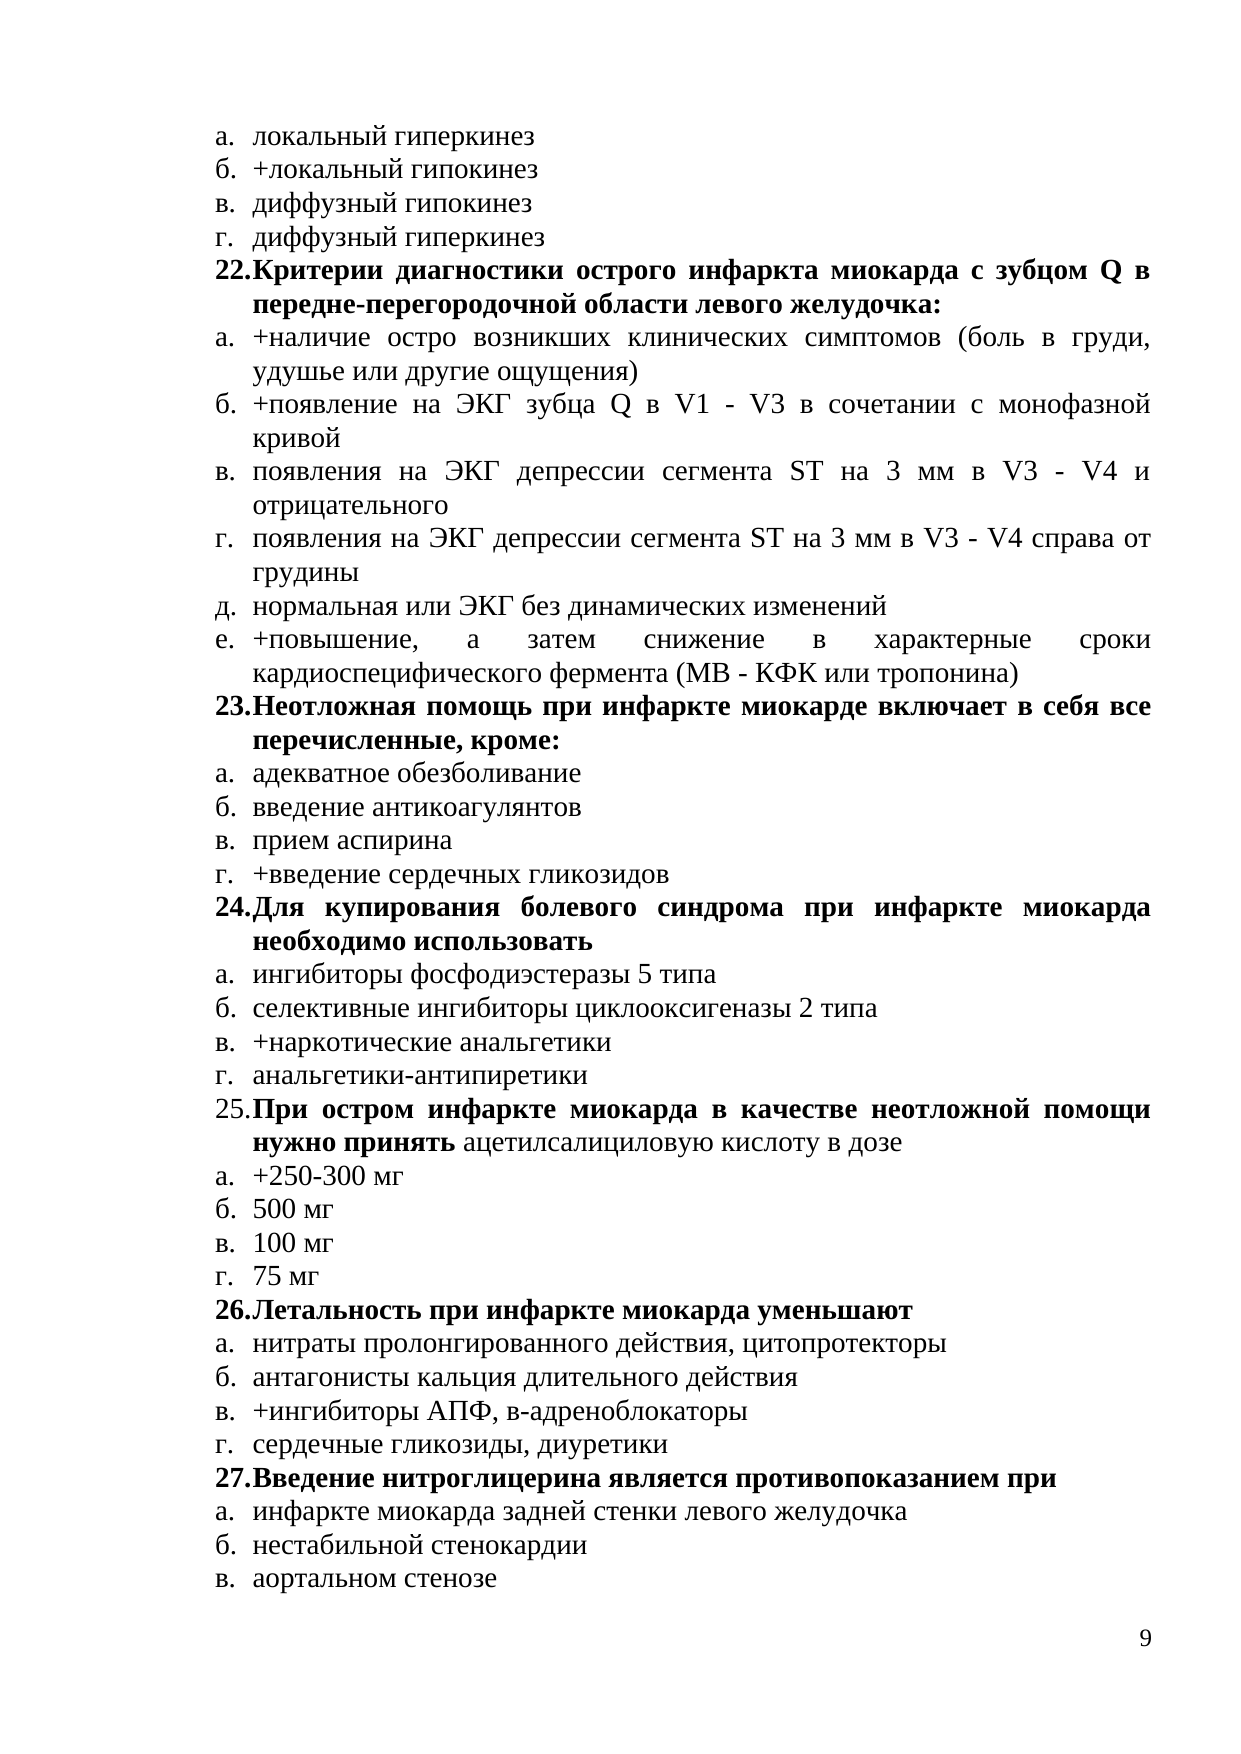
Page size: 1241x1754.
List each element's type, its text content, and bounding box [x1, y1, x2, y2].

list 500 мг [215, 1191, 1152, 1225]
list Для купирования болевого синдрома при инфаркте миокарда необходимо использовать [215, 889, 1152, 957]
list нитраты пролонгированного действия, цитопротекторы [215, 1326, 1152, 1359]
list Критерии диагностики острого инфаркта миокарда с зубцом Q в передне-перегородочной области левого желудочка: [215, 252, 1152, 319]
list аортальном стенозе [215, 1560, 1152, 1594]
list Неотложная помощь при инфаркте миокарде включает в себя все перечисленные, кроме: [215, 688, 1152, 755]
list Летальность при инфаркте миокарда уменьшают [215, 1292, 1152, 1326]
list 100 мг [215, 1225, 1152, 1258]
list При остром инфаркте миокарда в качестве неотложной помощи нужно принять ацетилсалициловую кислоту в дозе [215, 1091, 1152, 1158]
list появления на ЭКГ депрессии сегмента ST на 3 мм в V3 - V4 и отрицательного [215, 453, 1152, 521]
list +250-300 мг [215, 1158, 1152, 1191]
list +локальный гипокинез [215, 152, 1152, 185]
list инфаркте миокарда задней стенки левого желудочка [215, 1493, 1152, 1527]
list ингибиторы фосфодиэстеразы 5 типа [215, 957, 1152, 990]
list +появление на ЭКГ зубца Q в V1 - V3 в сочетании с монофазной кривой [215, 386, 1152, 453]
list нестабильной стенокардии [215, 1527, 1152, 1560]
list диффузный гипокинез [215, 185, 1152, 219]
list +ингибиторы АПФ, в-адреноблокаторы [215, 1393, 1152, 1426]
list появления на ЭКГ депрессии сегмента ST на 3 мм в V3 - V4 справа от грудины [215, 521, 1152, 588]
list +введение сердечных гликозидов [215, 856, 1152, 889]
list +наркотические анальгетики [215, 1024, 1152, 1057]
list +повышение, а затем снижение в характерные сроки кардиоспецифического фермента (МВ - КФК или тропонина) [215, 621, 1152, 688]
list Введение нитроглицерина является противопоказанием при [215, 1460, 1152, 1493]
list прием аспирина [215, 822, 1152, 856]
list 75 мг [215, 1258, 1152, 1292]
list сердечные гликозиды, диуретики [215, 1426, 1152, 1460]
list диффузный гиперкинез [215, 219, 1152, 252]
list анальгетики-антипиретики [215, 1057, 1152, 1091]
list селективные ингибиторы циклооксигеназы 2 типа [215, 990, 1152, 1024]
list введение антикоагулянтов [215, 789, 1152, 822]
list антагонисты кальция длительного действия [215, 1359, 1152, 1393]
list локальный гиперкинез [215, 118, 1152, 152]
list +наличие остро возникших клинических симптомов (боль в груди, удушье или другие ощущения) [215, 319, 1152, 386]
list адекватное обезболивание [215, 755, 1152, 789]
list нормальная или ЭКГ без динамических изменений [215, 588, 1152, 621]
